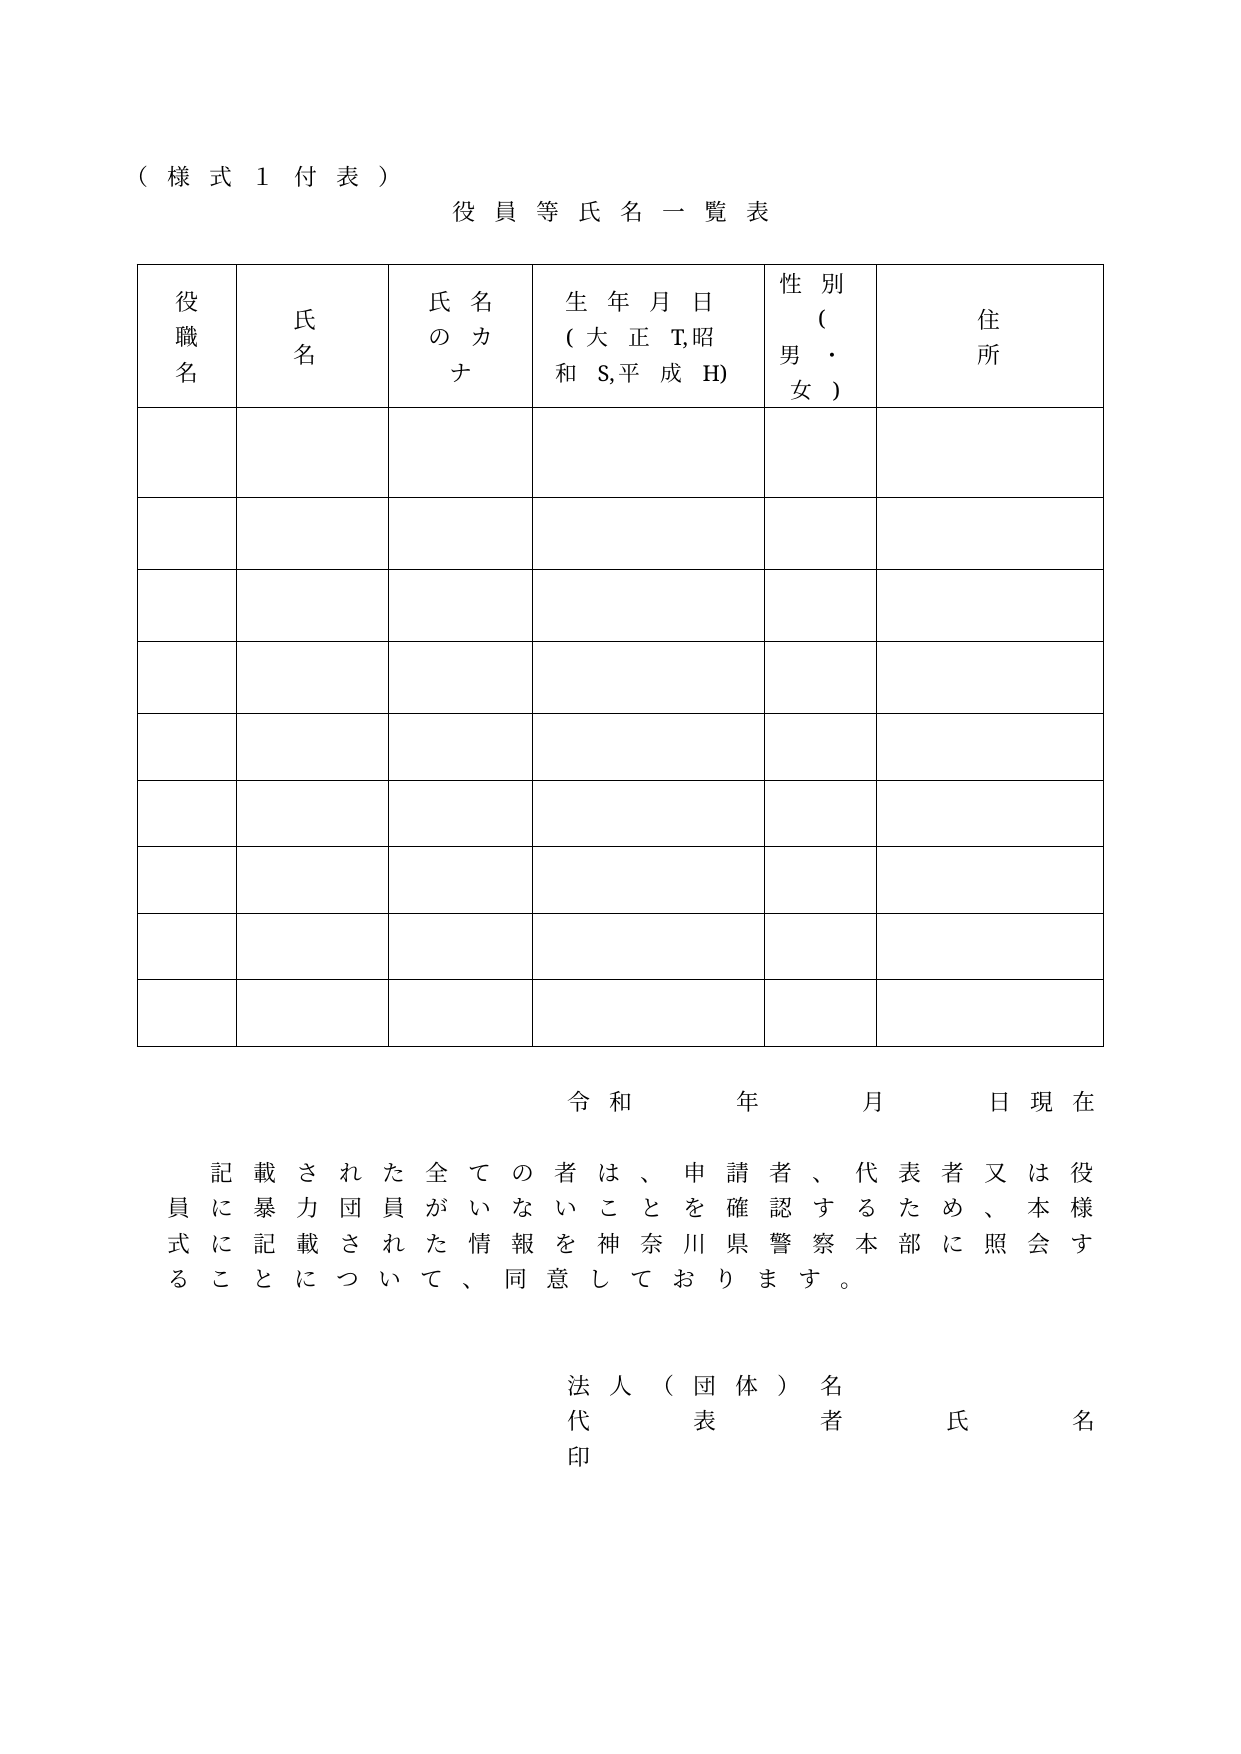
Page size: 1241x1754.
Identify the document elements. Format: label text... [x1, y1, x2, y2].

table_cell [138, 570, 236, 641]
table_header 氏 名 [237, 265, 388, 407]
table_cell [877, 642, 1103, 713]
table_cell [533, 914, 764, 979]
table_cell [389, 847, 532, 913]
table_header 生年月日 (大正T,昭和S,平成H) [533, 265, 764, 407]
table_cell [533, 498, 764, 569]
table_cell [389, 781, 532, 846]
table_cell [765, 714, 876, 779]
table_cell [138, 642, 236, 713]
table_cell [138, 914, 236, 979]
table_cell [138, 714, 236, 779]
table_cell [877, 781, 1103, 846]
table_cell [765, 498, 876, 569]
text （様式１付表） [126, 157, 1114, 193]
table_cell [138, 498, 236, 569]
table_cell [877, 980, 1103, 1046]
table_cell [765, 642, 876, 713]
text 代表者氏名 印 [549, 1402, 1114, 1473]
table_cell [765, 781, 876, 846]
table_cell [765, 914, 876, 979]
table_cell [389, 714, 532, 779]
table_header 性別 (男・女) [765, 265, 876, 407]
table_cell [138, 781, 236, 846]
table_header 住 所 [877, 265, 1103, 407]
table_cell [237, 714, 388, 779]
table_cell [877, 914, 1103, 979]
text 令和 年 月 日現在 [126, 1082, 1114, 1118]
table_cell [237, 980, 388, 1046]
table_cell [765, 408, 876, 497]
table_cell [138, 847, 236, 913]
table_cell [237, 408, 388, 497]
table_cell [237, 847, 388, 913]
table_cell [765, 570, 876, 641]
table_cell [533, 781, 764, 846]
table_cell [237, 498, 388, 569]
table_cell [533, 642, 764, 713]
table_cell [389, 408, 532, 497]
table_header 氏名のカナ [389, 265, 532, 407]
table_cell [877, 847, 1103, 913]
table_cell [389, 498, 532, 569]
table_cell [237, 914, 388, 979]
table_cell [533, 714, 764, 779]
table_cell [877, 714, 1103, 779]
table_cell [533, 847, 764, 913]
table_cell [389, 980, 532, 1046]
table_cell [533, 570, 764, 641]
text 役員等氏名一覧表 [126, 193, 1114, 228]
table_cell [533, 408, 764, 497]
table_header 役職名 [138, 265, 236, 407]
table_cell [389, 570, 532, 641]
table_cell [765, 847, 876, 913]
text 記載された全ての者は、申請者、代表者又は役員に暴力団員がいないことを確認するため、本様式に記載された情報を神奈川県警察本部に照会することについて、同意しております。 [147, 1153, 1114, 1296]
table_cell [877, 498, 1103, 569]
table_cell [533, 980, 764, 1046]
table_cell [138, 980, 236, 1046]
table_cell [237, 570, 388, 641]
table_cell [138, 408, 236, 497]
table_cell [877, 408, 1103, 497]
table_cell [765, 980, 876, 1046]
table_cell [389, 642, 532, 713]
table_cell [877, 570, 1103, 641]
table_cell [389, 914, 532, 979]
text 法人（団体）名 [549, 1367, 1114, 1402]
table_cell [237, 781, 388, 846]
table_cell [237, 642, 388, 713]
